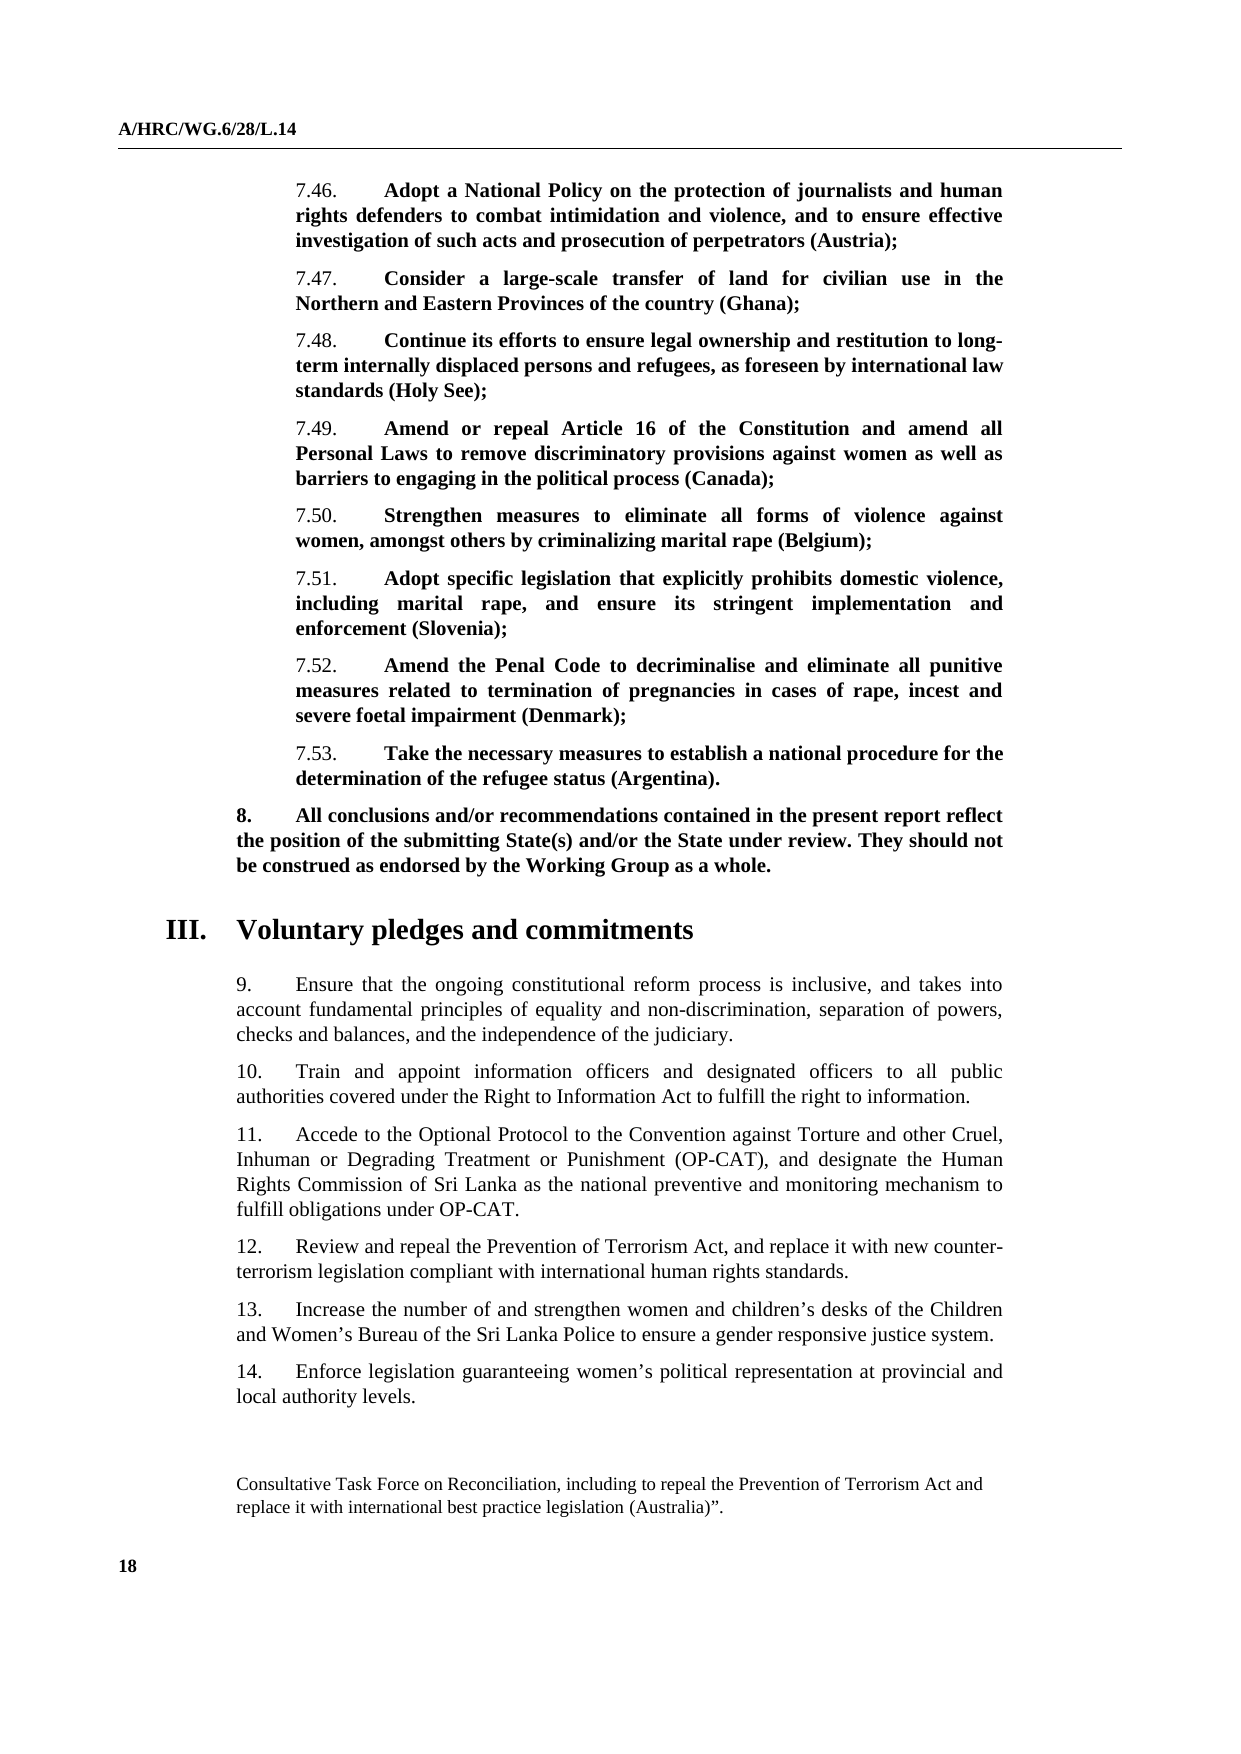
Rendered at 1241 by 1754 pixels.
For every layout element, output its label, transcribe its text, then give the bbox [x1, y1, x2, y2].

text 7.46. Adopt a National Policy on the protection of journalists and human rights defenders to combat intimidation and violence, and to ensure effective investigation of such acts and prosecution of perpetrators (Austria); [295, 177, 1004, 252]
text 7.47. Consider a large-scale transfer of land for civilian use in the Northern and Eastern Provinces of the country (Ghana); [295, 265, 1004, 315]
text 7.52. Amend the Penal Code to decriminalise and eliminate all punitive measures related to termination of pregnancies in cases of rape, incest and severe foetal impairment (Denmark); [295, 652, 1004, 727]
text 9. Ensure that the ongoing constitutional reform process is inclusive, and takes into account fundamental principles of equality and non-discrimination, separation of powers, checks and balances, and the independence of the judiciary. [236, 971, 1004, 1046]
text 14. Enforce legislation guaranteeing women’s political representation at provincial and local authority levels. [236, 1358, 1004, 1408]
text 10. Train and appoint information officers and designated officers to all public authorities covered under the Right to Information Act to fulfill the right to information. [236, 1058, 1004, 1108]
text 7.48. Continue its efforts to ensure legal ownership and restitution to long-term internally displaced persons and refugees, as foreseen by international law standards (Holy See); [295, 327, 1004, 402]
text 7.51. Adopt specific legislation that explicitly prohibits domestic violence, including marital rape, and ensure its stringent implementation and enforcement (Slovenia); [295, 565, 1004, 640]
text 13. Increase the number of and strengthen women and children’s desks of the Children and Women’s Bureau of the Sri Lanka Police to ensure a gender responsive justice system. [236, 1296, 1004, 1346]
text 11. Accede to the Optional Protocol to the Convention against Torture and other Cruel, Inhuman or Degrading Treatment or Punishment (OP-CAT), and designate the Human Rights Commission of Sri Lanka as the national preventive and monitoring mechanism to fulfill obligations under OP-CAT. [236, 1121, 1004, 1221]
text 7.49. Amend or repeal Article 16 of the Constitution and amend all Personal Laws to remove discriminatory provisions against women as well as barriers to engaging in the political process (Canada); [295, 415, 1004, 490]
text III. Voluntary pledges and commitments [118, 915, 1004, 946]
text 12. Review and repeal the Prevention of Terrorism Act, and replace it with new counter-terrorism legislation compliant with international human rights standards. [236, 1233, 1004, 1283]
text 8. All conclusions and/or recommendations contained in the present report reflect the position of the submitting State(s) and/or the State under review. They should not be construed as endorsed by the Working Group as a whole. [236, 802, 1004, 877]
text 7.53. Take the necessary measures to establish a national procedure for the determination of the refugee status (Argentina). [295, 740, 1004, 790]
text 7.50. Strengthen measures to eliminate all forms of violence against women, amongst others by criminalizing marital rape (Belgium); [295, 502, 1004, 552]
